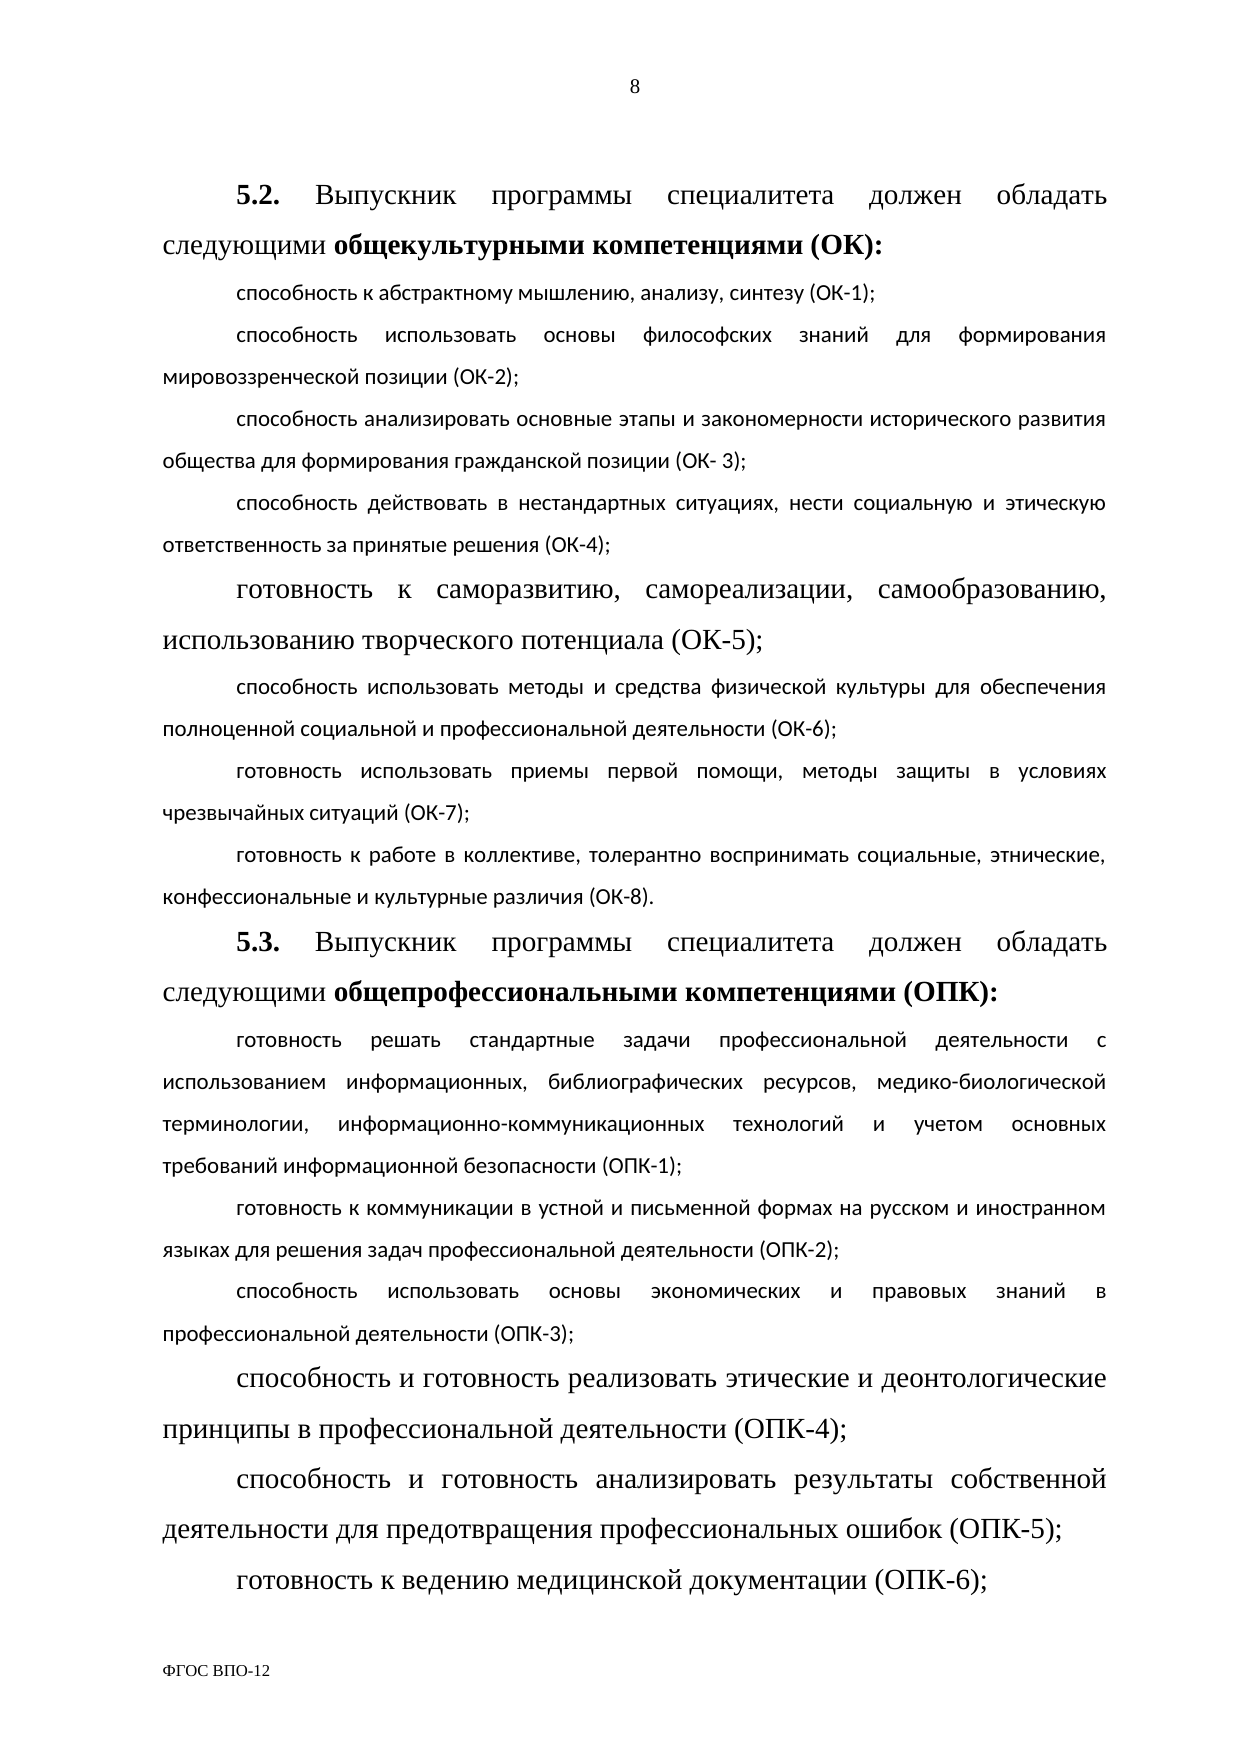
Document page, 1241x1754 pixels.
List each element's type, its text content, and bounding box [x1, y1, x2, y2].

list способность анализировать основные этапы и закономерности исторического развития общества для формирования гражданской позиции (ОК- 3); [162, 404, 1107, 474]
list готовность к коммуникации в устной и письменной формах на русском и иностранном языках для решения задач профессиональной деятельности (ОПК-2); [162, 1193, 1107, 1263]
list способность к абстрактному мышлению, анализу, синтезу (ОК-1); [199, 278, 1107, 306]
list готовность к работе в коллективе, толерантно воспринимать социальные, этнические, конфессиональные и культурные различия (ОК-8). [162, 840, 1107, 910]
text готовность к ведению медицинской документации (ОПК-6); [162, 1562, 1107, 1595]
text способность и готовность реализовать этические и деонтологические принципы в профессиональной деятельности (ОПК-4); [162, 1361, 1107, 1444]
text готовность к саморазвитию, самореализации, самообразованию, использованию творческого потенциала (ОК-5); [162, 572, 1107, 656]
list способность использовать основы философских знаний для формирования мировоззренческой позиции (ОК-2); [162, 320, 1107, 390]
list готовность решать стандартные задачи профессиональной деятельности с использованием информационных, библиографических ресурсов, медико-биологической терминологии, информационно-коммуникационных технологий и учетом основных требований информационной безопасности (ОПК-1); [162, 1025, 1107, 1179]
list способность действовать в нестандартных ситуациях, нести социальную и этическую ответственность за принятые решения (ОК-4); [162, 488, 1107, 558]
text 5.3. Выпускник программы специалитета должен обладать следующими общепрофессиональными компетенциями (ОПК): [162, 924, 1107, 1008]
list способность использовать основы экономических и правовых знаний в профессиональной деятельности (ОПК-3); [162, 1277, 1107, 1347]
list способность использовать методы и средства физической культуры для обеспечения полноценной социальной и профессиональной деятельности (ОК-6); [162, 672, 1107, 742]
list готовность использовать приемы первой помощи, методы защиты в условиях чрезвычайных ситуаций (ОК-7); [162, 756, 1107, 826]
text способность и готовность анализировать результаты собственной деятельности для предотвращения профессиональных ошибок (ОПК-5); [162, 1461, 1107, 1545]
text 5.2. Выпускник программы специалитета должен обладать следующими общекультурными компетенциями (ОК): [162, 177, 1107, 261]
